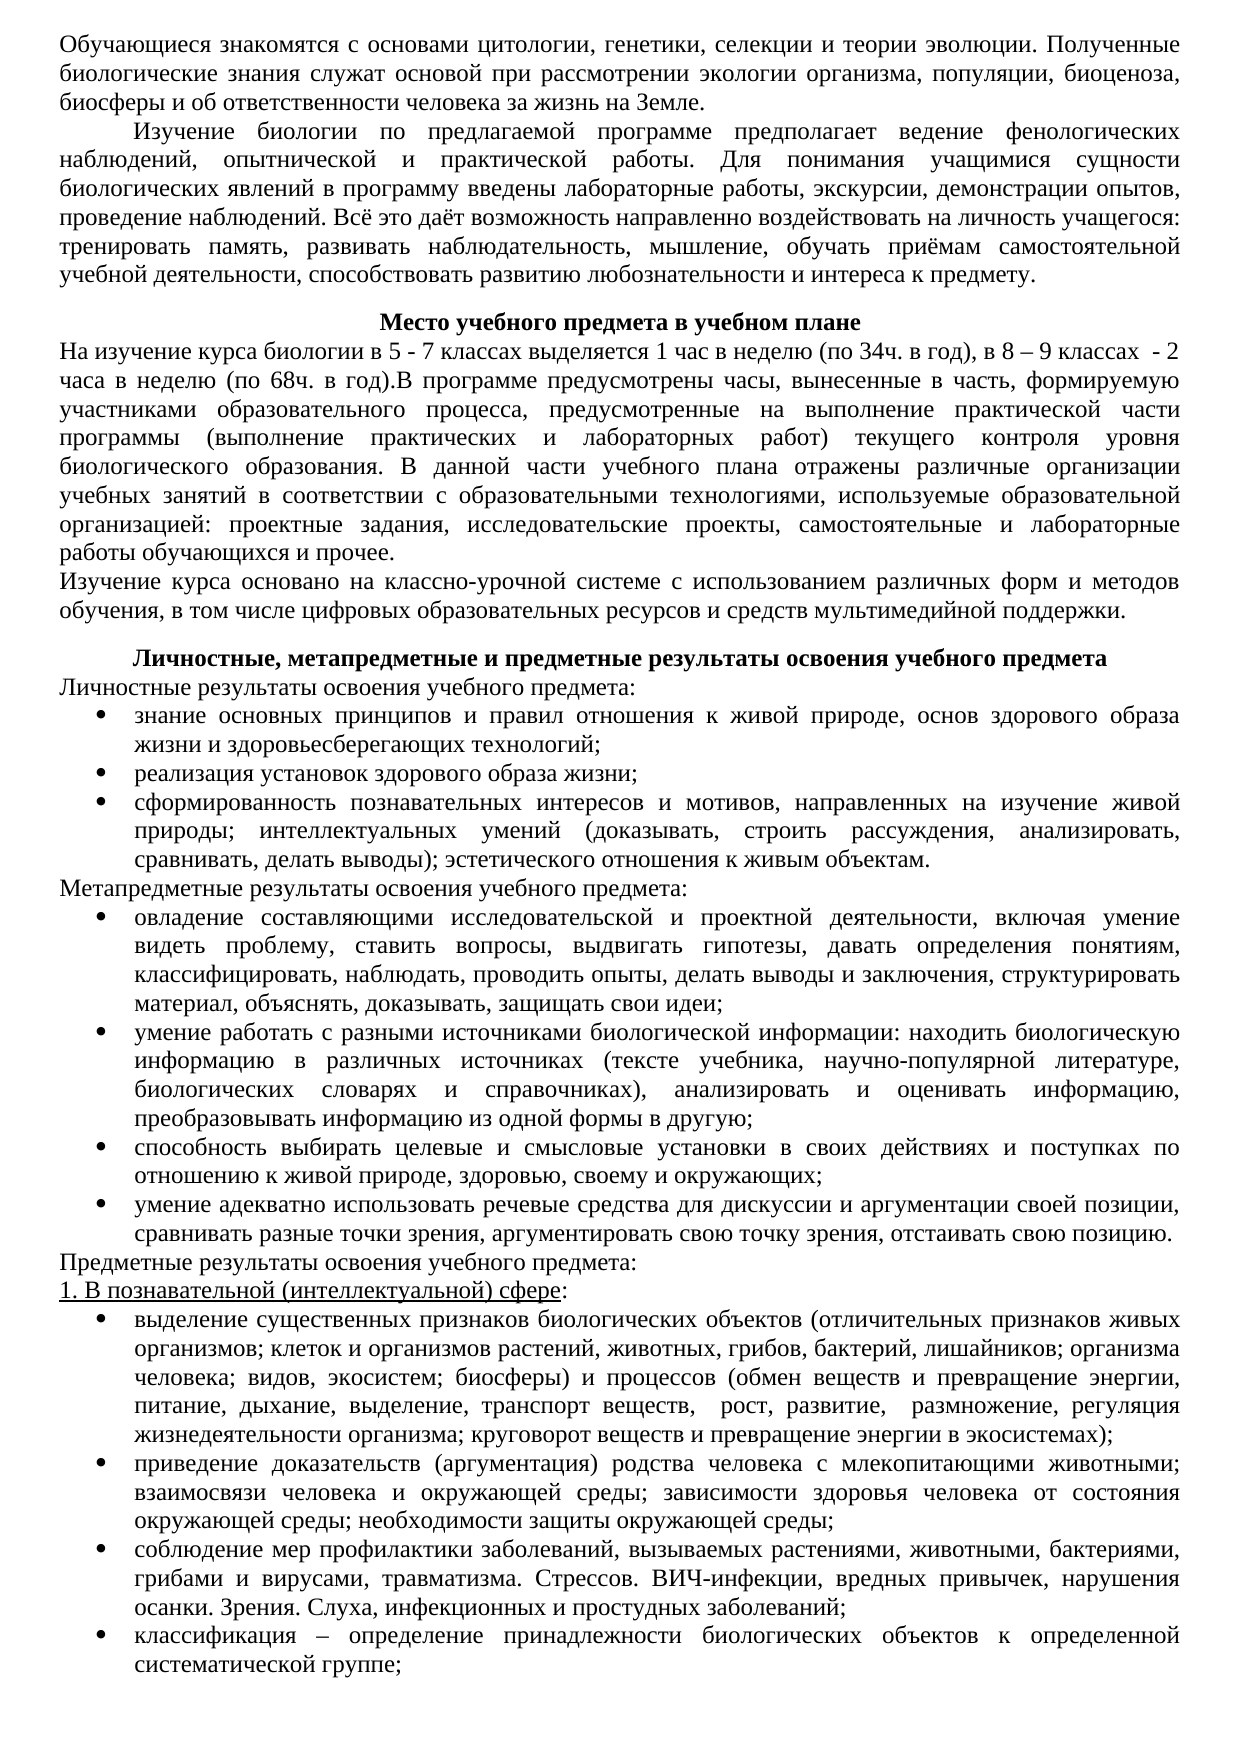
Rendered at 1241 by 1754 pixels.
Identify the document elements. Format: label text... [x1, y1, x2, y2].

text Изучение курса основано на классно-урочной системе с использованием различных форм и методов обучения, в том числе цифровых образовательных ресурсов и средств мультимедийной поддержки. [59, 566, 1181, 624]
list умение работать с разными источниками биологической информации: находить биологическую информацию в различных источниках (тексте учебника, научно-популярной литературе, биологических словарях и справочниках), анализировать и оценивать информацию, преобразовывать информацию из одной формы в другую; [97, 1017, 1181, 1132]
text Изучение биологии по предлагаемой программе предполагает ведение фенологических наблюдений, опытнической и практической работы. Для понимания учащимися сущности биологических явлений в программу введены лабораторные работы, экскурсии, демонстрации опытов, проведение наблюдений. Всё это даёт возможность направленно воздействовать на личность учащегося: тренировать память, развивать наблюдательность, мышление, обучать приёмам самостоятельной учебной деятельности, способствовать развитию любознательности и интереса к предмету. [59, 116, 1181, 288]
list классификация – определение принадлежности биологических объектов к определенной систематической группе; [97, 1620, 1181, 1678]
list выделение существенных признаков биологических объектов (отличительных признаков живых организмов; клеток и организмов растений, животных, грибов, бактерий, лишайников; организма человека; видов, экосистем; биосферы) и процессов (обмен веществ и превращение энергии, питание, дыхание, выделение, транспорт веществ, рост, развитие, размножение, регуляция жизнедеятельности организма; круговорот веществ и превращение энергии в экосистемах); [97, 1304, 1181, 1448]
text Личностные, метапредметные и предметные результаты освоения учебного предмета [59, 643, 1181, 672]
text Личностные результаты освоения учебного предмета: [59, 672, 1181, 700]
text Предметные результаты освоения учебного предмета: [59, 1247, 1181, 1275]
text 1. В познавательной (интеллектуальной) сфере: [59, 1275, 1181, 1304]
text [59, 29, 1181, 116]
list соблюдение мер профилактики заболеваний, вызываемых растениями, животными, бактериями, грибами и вирусами, травматизма. Стрессов. ВИЧ-инфекции, вредных привычек, нарушения осанки. Зрения. Слуха, инфекционных и простудных заболеваний; [97, 1534, 1181, 1620]
list знание основных принципов и правил отношения к живой природе, основ здорового образа жизни и здоровьесберегающих технологий; [97, 700, 1181, 758]
list овладение составляющими исследовательской и проектной деятельности, включая умение видеть проблему, ставить вопросы, выдвигать гипотезы, давать определения понятиям, классифицировать, наблюдать, проводить опыты, делать выводы и заключения, структурировать материал, объяснять, доказывать, защищать свои идеи; [97, 902, 1181, 1017]
text Место учебного предмета в учебном плане [59, 307, 1181, 336]
text Метапредметные результаты освоения учебного предмета: [59, 873, 1181, 902]
list приведение доказательств (аргументация) родства человека с млекопитающими животными; взаимосвязи человека и окружающей среды; зависимости здоровья человека от состояния окружающей среды; необходимости защиты окружающей среды; [97, 1448, 1181, 1534]
text На изучение курса биологии в 5 - 7 классах выделяется 1 час в неделю (по 34ч. в год), в 8 – 9 классах - 2 часа в неделю (по 68ч. в год).В программе предусмотрены часы, вынесенные в часть, формируемую участниками образовательного процесса, предусмотренные на выполнение практической части программы (выполнение практических и лабораторных работ) текущего контроля уровня биологического образования. В данной части учебного плана отражены различные организации учебных занятий в соответствии с образовательными технологиями, используемые образовательной организацией: проектные задания, исследовательские проекты, самостоятельные и лабораторные работы обучающихся и прочее. [59, 336, 1181, 566]
list способность выбирать целевые и смысловые установки в своих действиях и поступках по отношению к живой природе, здоровью, своему и окружающих; [97, 1132, 1181, 1189]
list реализация установок здорового образа жизни; [97, 758, 1181, 787]
list умение адекватно использовать речевые средства для дискуссии и аргументации своей позиции, сравнивать разные точки зрения, аргументировать свою точку зрения, отстаивать свою позицию. [97, 1189, 1181, 1247]
list сформированность познавательных интересов и мотивов, направленных на изучение живой природы; интеллектуальных умений (доказывать, строить рассуждения, анализировать, сравнивать, делать выводы); эстетического отношения к живым объектам. [97, 787, 1181, 873]
